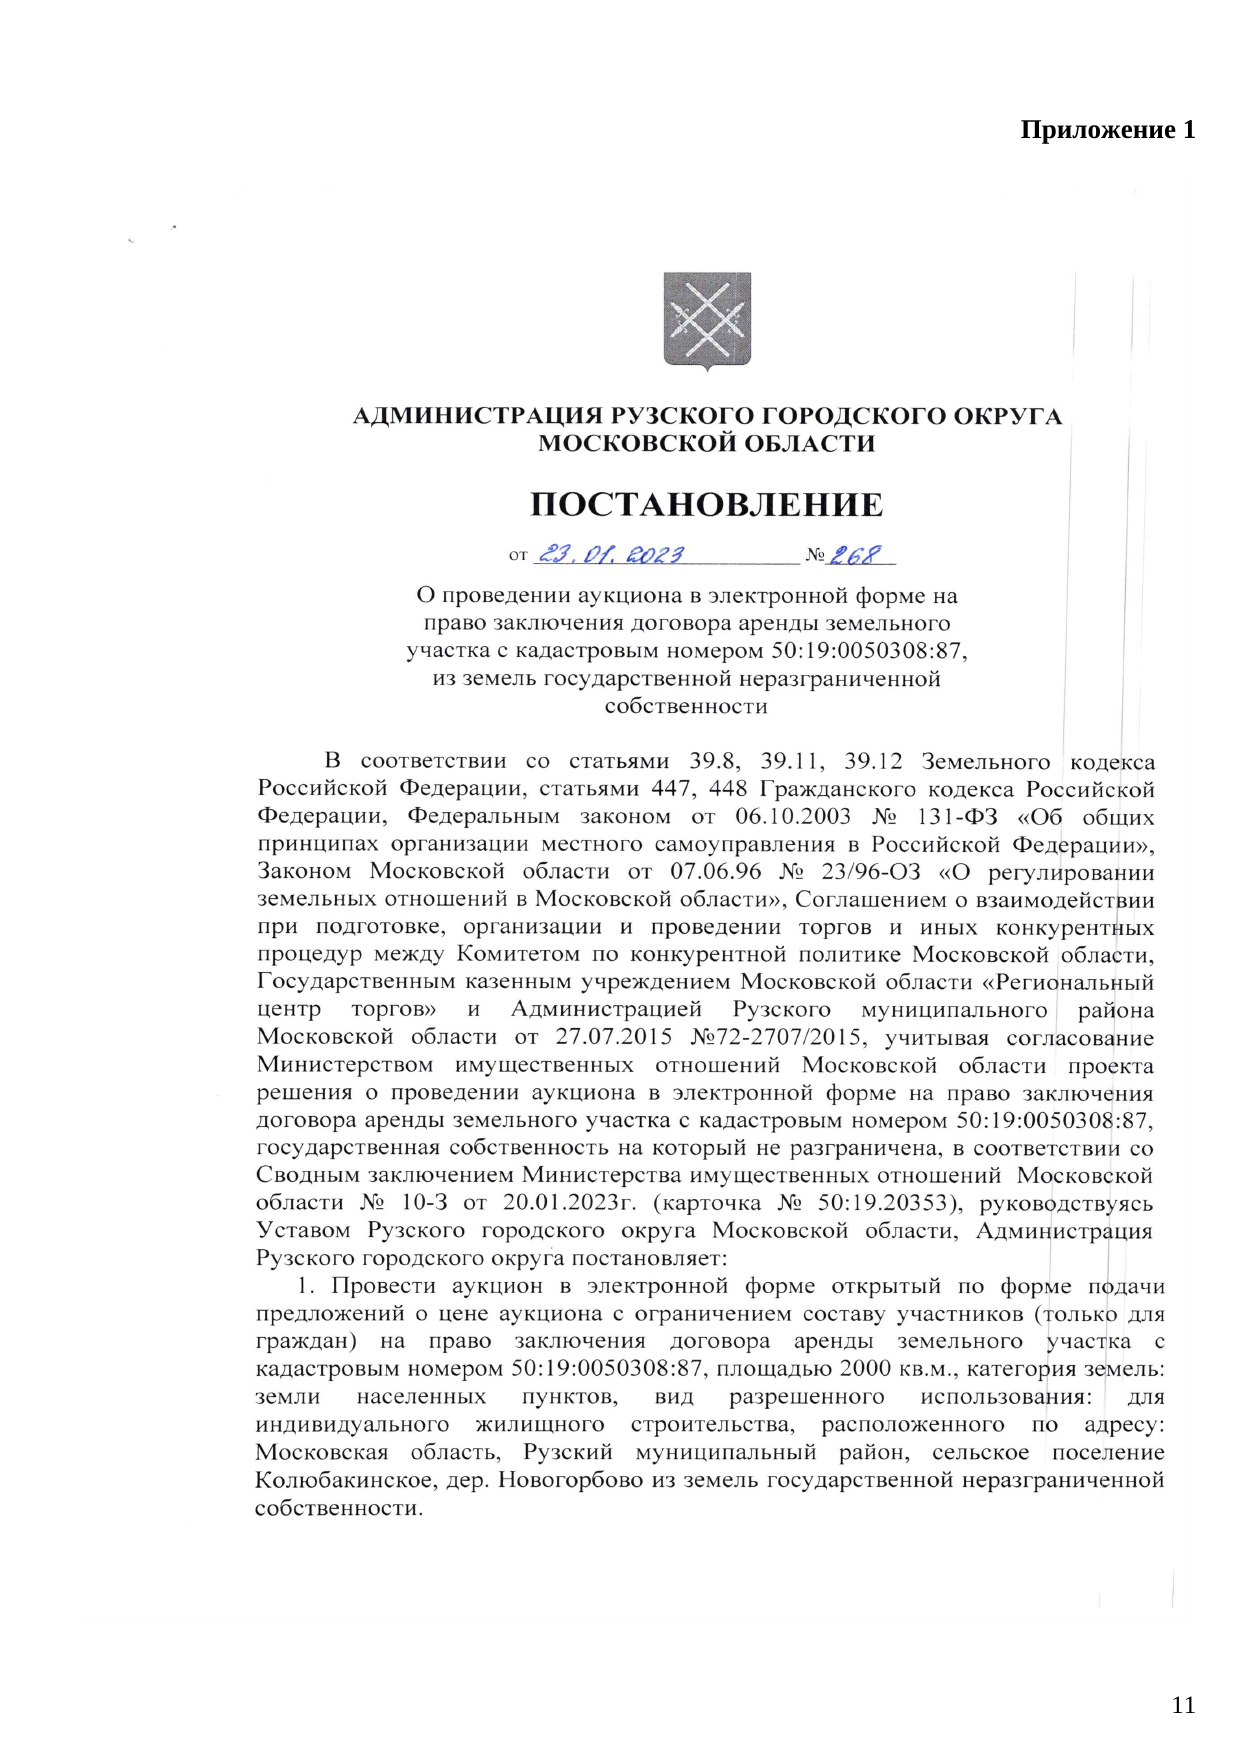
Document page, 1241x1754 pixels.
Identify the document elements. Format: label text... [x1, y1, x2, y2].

picture [81, 175, 1189, 1621]
subtitle Приложение 1 [74, 114, 1196, 145]
